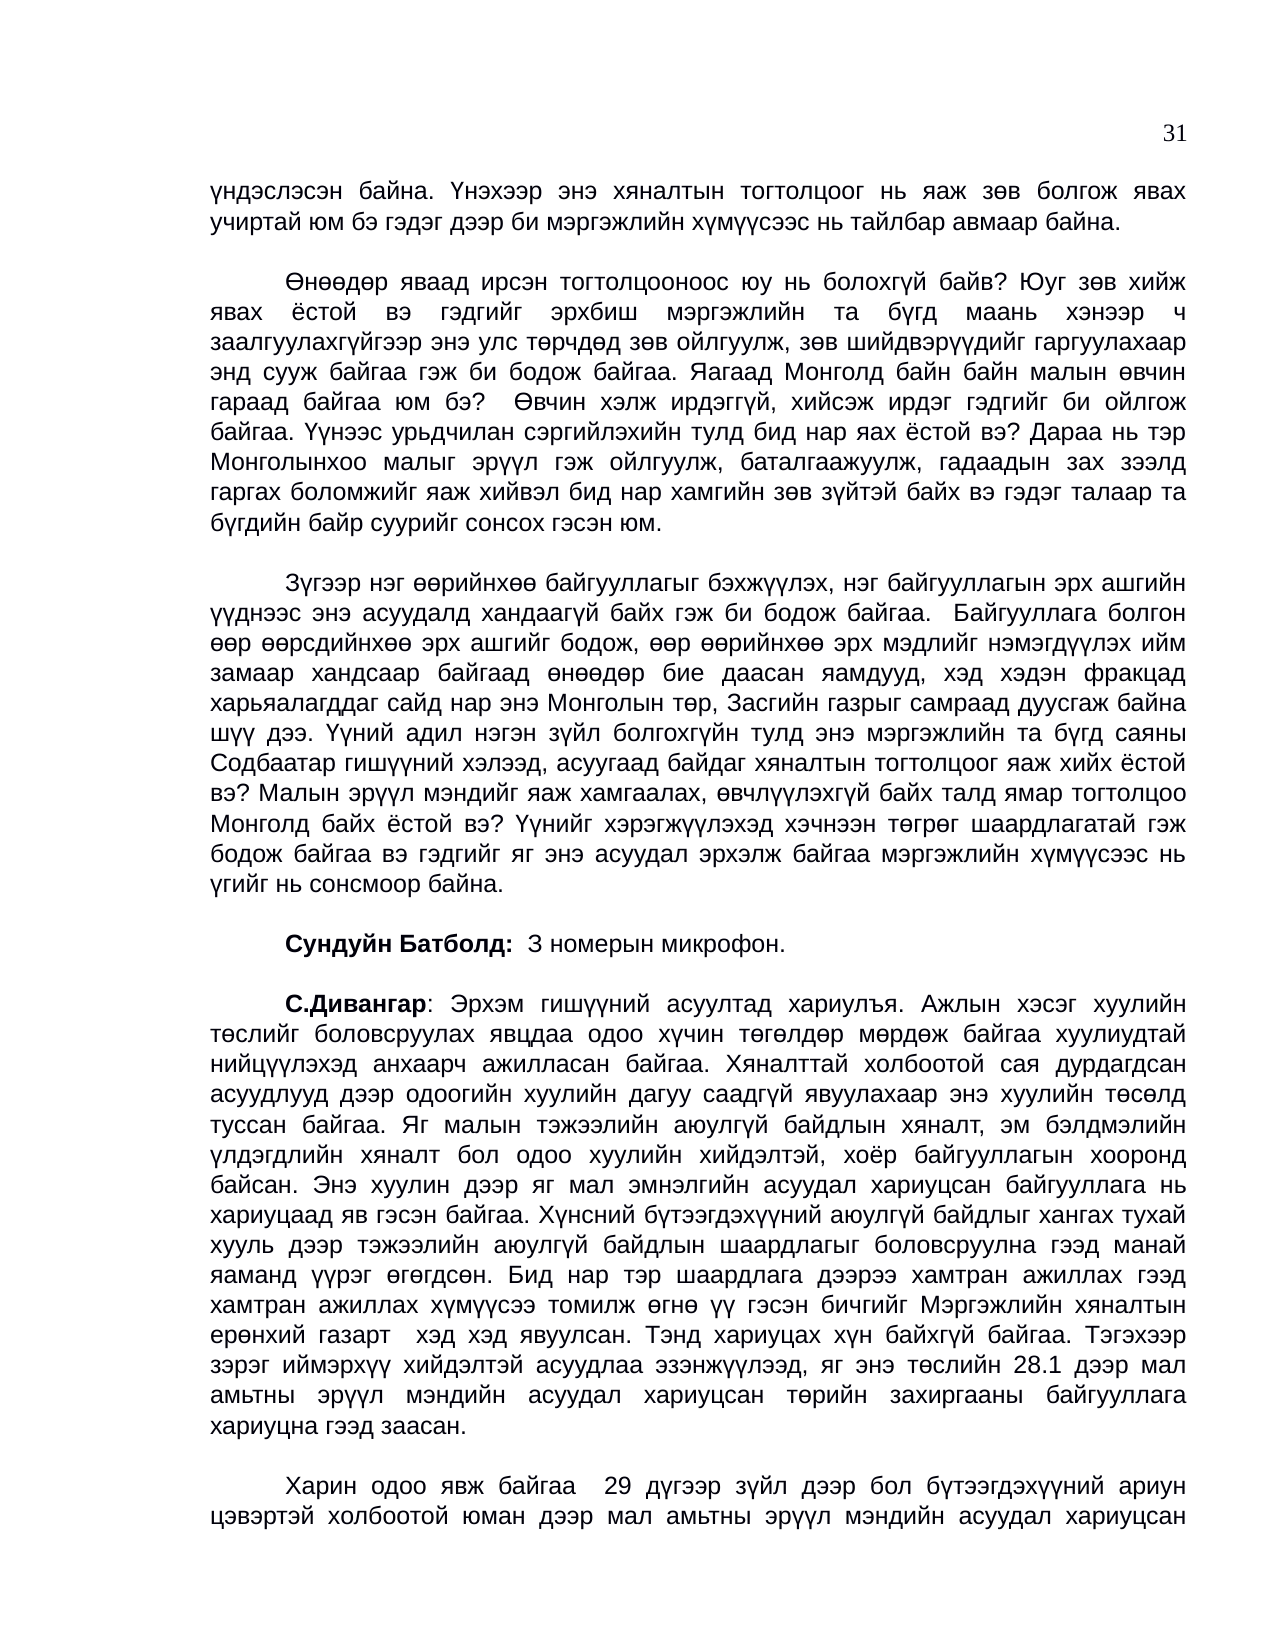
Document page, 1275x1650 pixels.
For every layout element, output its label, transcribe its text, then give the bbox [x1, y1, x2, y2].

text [210, 1471, 1187, 1530]
text Өнөөдөр яваад ирсэн тогтолцооноос юу нь болохгүй байв? Юуг зөв хийж явах ёстой вэ гэдгийг эрхбиш мэргэжлийн та бүгд маань хэнээр ч заалгуулахгүйгээр энэ улс төрчдөд зөв ойлгуулж, зөв шийдвэрүүдийг гаргуулахаар энд сууж байгаа гэж би бодож байгаа. Яагаад Монголд байн байн малын өвчин гараад байгаа юм бэ? Өвчин хэлж ирдэггүй, хийсэж ирдэг гэдгийг би ойлгож байгаа. Үүнээс урьдчилан сэргийлэхийн тулд бид нар яах ёстой вэ? Дараа нь тэр Монголынхоо малыг эрүүл гэж ойлгуулж, баталгаажуулж, гадаадын зах зээлд гаргах боломжийг яаж хийвэл бид нар хамгийн зөв зүйтэй байх вэ гэдэг талаар та бүгдийн байр суурийг сонсох гэсэн юм. [210, 267, 1187, 536]
text Зүгээр нэг өөрийнхөө байгууллагыг бэхжүүлэх, нэг байгууллагын эрх ашгийн үүднээс энэ асуудалд хандаагүй байх гэж би бодож байгаа. Байгууллага болгон өөр өөрсдийнхөө эрх ашгийг бодож, өөр өөрийнхөө эрх мэдлийг нэмэгдүүлэх ийм замаар хандсаар байгаад өнөөдөр бие даасан яамдууд, хэд хэдэн фракцад харьяалагддаг сайд нар энэ Монголын төр, Засгийн газрыг самраад дуусгаж байна шүү дээ. Үүний адил нэгэн зүйл болгохгүйн тулд энэ мэргэжлийн та бүгд саяны Содбаатар гишүүний хэлээд, асуугаад байдаг хяналтын тогтолцоог яаж хийх ёстой вэ? Малын эрүүл мэндийг яаж хамгаалах, өвчлүүлэхгүй байх талд ямар тогтолцоо Монголд байх ёстой вэ? Үүнийг хэрэгжүүлэхэд хэчнээн төгрөг шаардлагатай гэж бодож байгаа вэ гэдгийг яг энэ асуудал эрхэлж байгаа мэргэжлийн хүмүүсээс нь үгийг нь сонсмоор байна. [210, 568, 1187, 897]
text Сундуйн Батболд: З номерын микрофон. [210, 929, 1187, 958]
text С.Дивангар: Эрхэм гишүүний асуултад хариулъя. Ажлын хэсэг хуулийн төслийг боловсруулах явцдаа одоо хүчин төгөлдөр мөрдөж байгаа хуулиудтай нийцүүлэхэд анхаарч ажилласан байгаа. Хяналттай холбоотой сая дурдагдсан асуудлууд дээр одоогийн хуулийн дагуу саадгүй явуулахаар энэ хуулийн төсөлд туссан байгаа. Яг малын тэжээлийн аюулгүй байдлын хяналт, эм бэлдмэлийн үлдэгдлийн хяналт бол одоо хуулийн хийдэлтэй, хоёр байгууллагын хооронд байсан. Энэ хуулин дээр яг мал эмнэлгийн асуудал хариуцсан байгууллага нь хариуцаад яв гэсэн байгаа. Хүнсний бүтээгдэхүүний аюулгүй байдлыг хангах тухай хууль дээр тэжээлийн аюулгүй байдлын шаардлагыг боловсруулна гээд манай яаманд үүрэг өгөгдсөн. Бид нар тэр шаардлага дээрээ хамтран ажиллах гээд хамтран ажиллах хүмүүсээ томилж өгнө үү гэсэн бичгийг Мэргэжлийн хяналтын ерөнхий газарт хэд хэд явуулсан. Тэнд хариуцах хүн байхгүй байгаа. Тэгэхээр зэрэг иймэрхүү хийдэлтэй асуудлаа эзэнжүүлээд, яг энэ төслийн 28.1 дээр мал амьтны эрүүл мэндийн асуудал хариуцсан төрийн захиргааны байгууллага хариуцна гээд заасан. [210, 989, 1187, 1439]
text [210, 176, 1187, 235]
